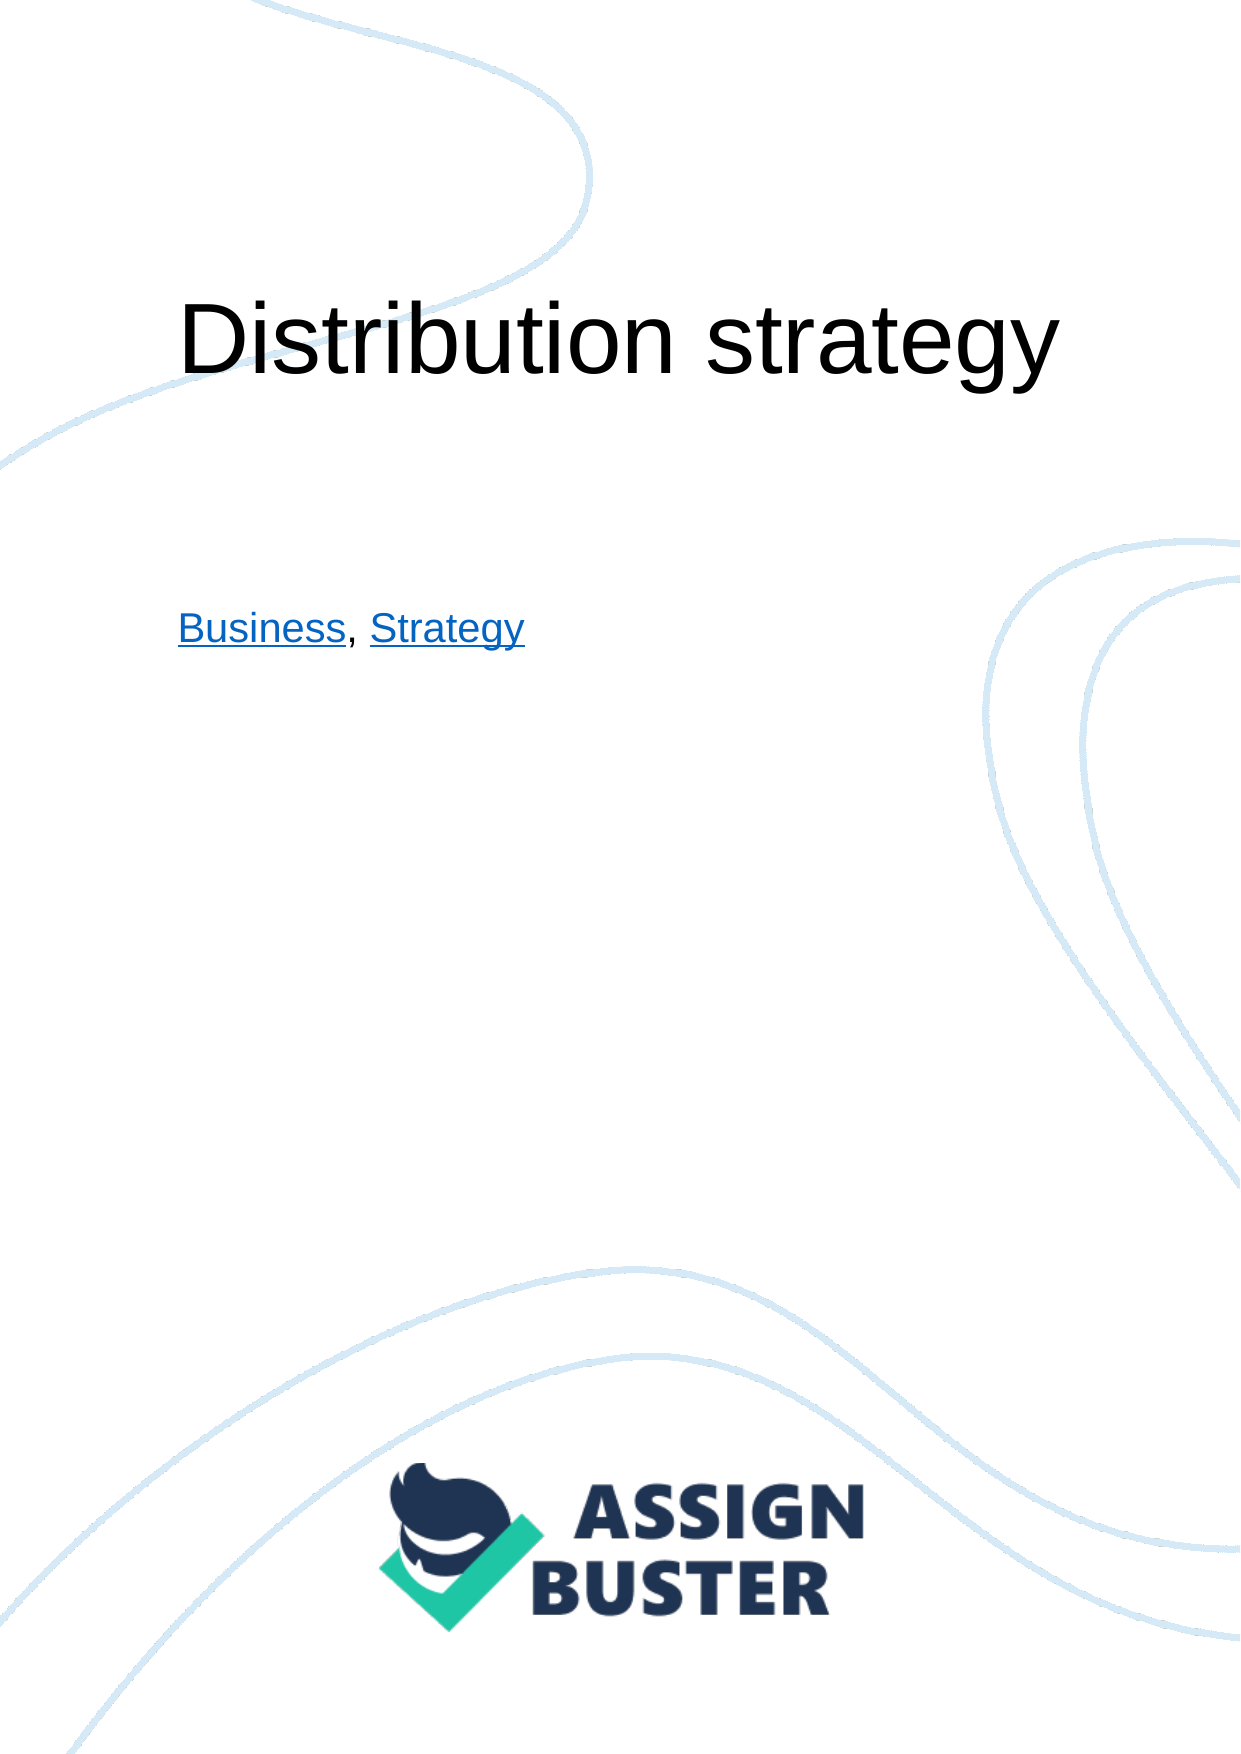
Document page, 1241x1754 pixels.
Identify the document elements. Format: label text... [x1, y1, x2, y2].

text Business, Strategy [177, 604, 1152, 652]
subtitle Distribution strategy [177, 279, 1152, 394]
picture [0, 0, 1241, 1754]
